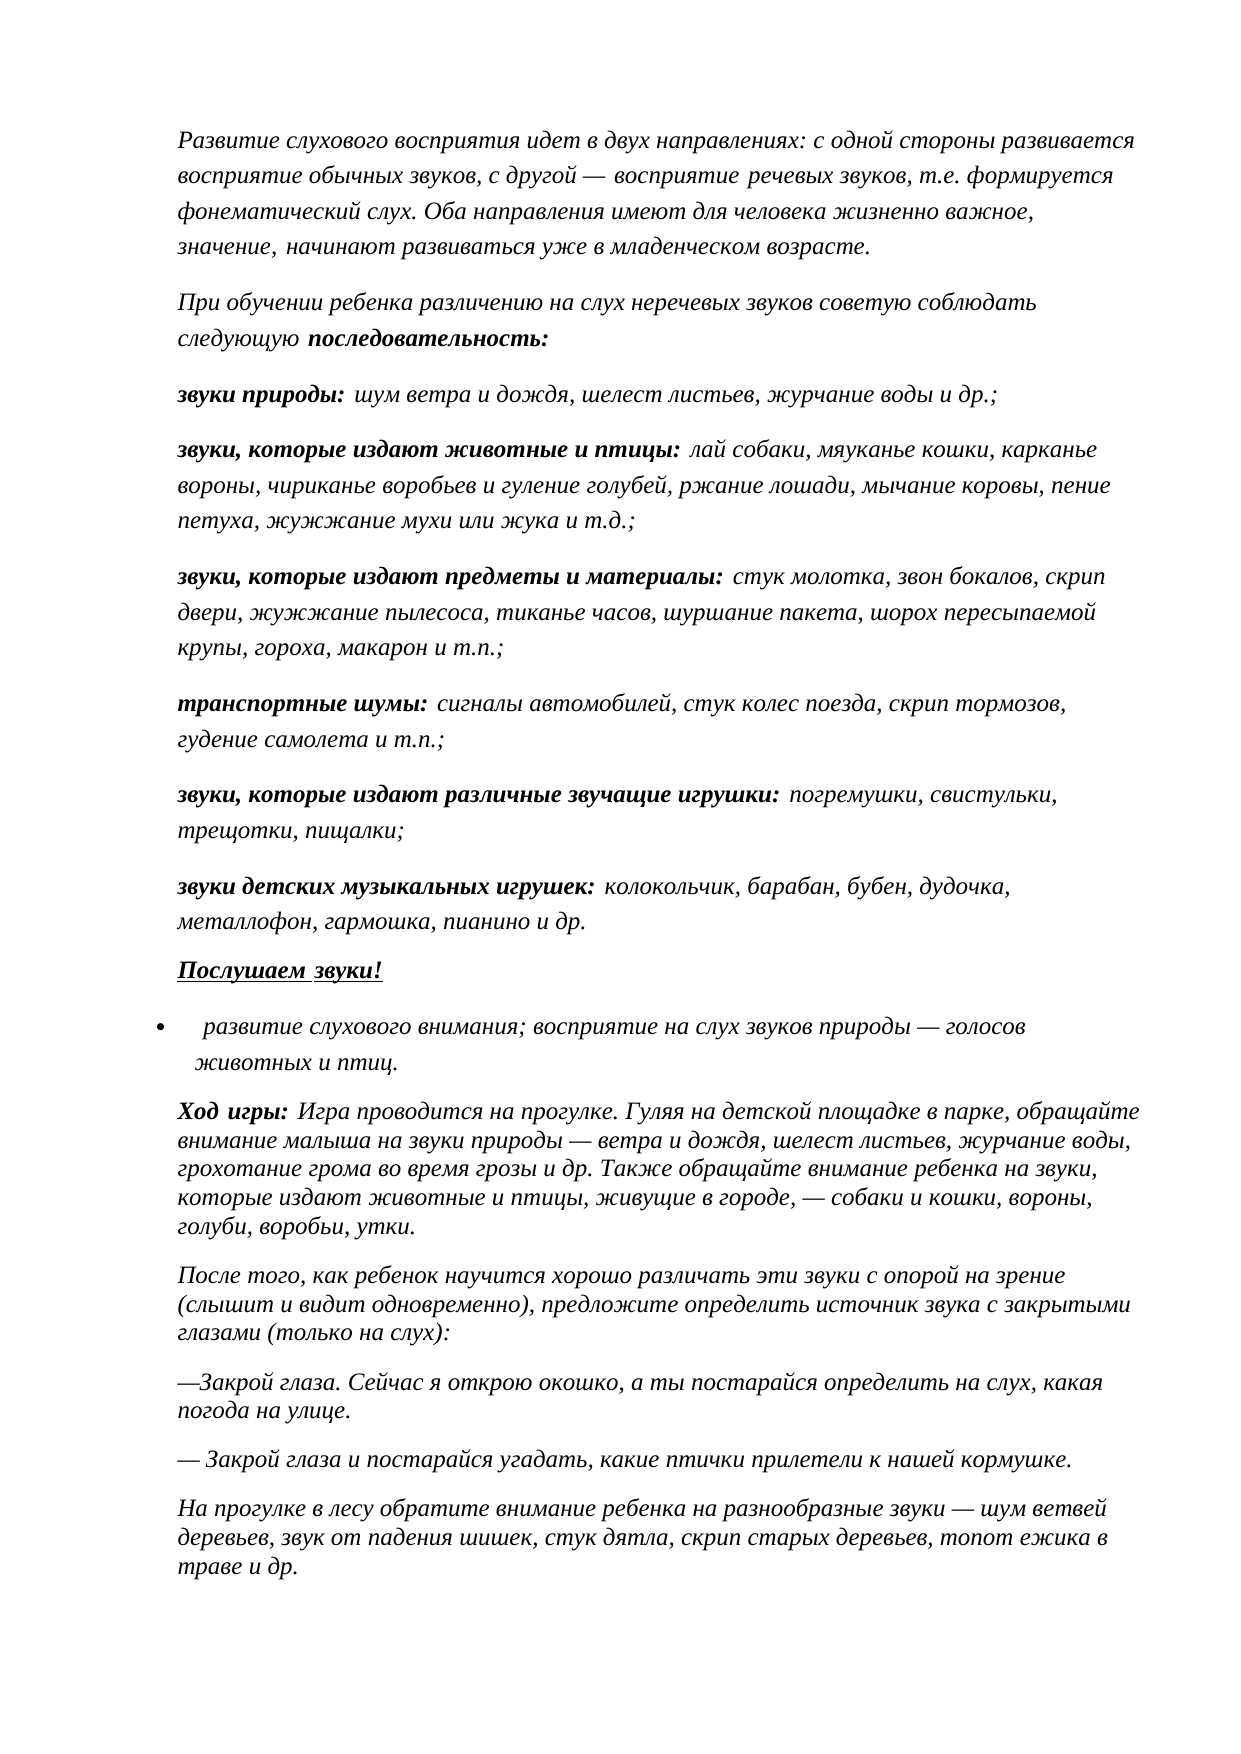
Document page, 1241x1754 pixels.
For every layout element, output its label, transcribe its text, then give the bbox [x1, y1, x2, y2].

list развитие слухового внимания; восприятие на слух звуков природы — голосов животных и птиц. [157, 1004, 1152, 1076]
text Развитие слухового восприятия идет в двух направлениях: с одной стороны развивается восприятие обычных звуков, с другой — восприятие речевых звуков, т.е. формируется фонематический слух. Оба направления имеют для человека жизненно важное, значение, начинают развиваться уже в младенческом возрасте. [177, 118, 1152, 260]
text —Закрой глаза. Сейчас я открою окошко, а ты постарайся определить на слух, какая погода на улице. [177, 1367, 1152, 1424]
text При обучении ребенка различению на слух неречевых звуков советую соблюдать следующую последовательность: [177, 281, 1152, 352]
text Послушаем звуки! [177, 956, 1152, 984]
text звуки, которые издают предметы и материалы: стук молотка, звон бокалов, скрип двери, жужжание пылесоса, тиканье часов, шуршание пакета, шорох пересыпаемой крупы, гороха, макарон и т.п.; [177, 554, 1152, 661]
text звуки, которые издают животные и птицы: лай собаки, мяуканье кошки, карканье вороны, чириканье воробьев и гуление голубей, ржание лошади, мычание коровы, пение петуха, жужжание мухи или жука и т.д.; [177, 428, 1152, 534]
text транспортные шумы: сигналы автомобилей, стук колес поезда, скрип тормозов, гудение самолета и т.п.; [177, 681, 1152, 752]
text — Закрой глаза и постарайся угадать, какие птички прилетели к нашей кормушке. [177, 1444, 1152, 1473]
text звуки детских музыкальных игрушек: колокольчик, барабан, бубен, дудочка, металлофон, гармошка, пианино и др. [177, 864, 1152, 935]
text Ход игры: Игра проводится на прогулке. Гуляя на детской площадке в парке, обращайте внимание малыша на звуки природы — ветра и дождя, шелест листьев, журчание воды, грохотание грома во время грозы и др. Также обращайте внимание ребенка на звуки, которые издают животные и птицы, живущие в городе, — собаки и кошки, вороны, голуби, воробьи, утки. [177, 1096, 1152, 1240]
text После того, как ребенок научится хорошо различать эти звуки с опорой на зрение (слышит и видит одновременно), предложите определить источник звука с закрытыми глазами (только на слух): [177, 1260, 1152, 1346]
text звуки, которые издают различные звучащие игрушки: погремушки, свистульки, трещотки, пищалки; [177, 773, 1152, 844]
text звуки природы: шум ветра и дождя, шелест листьев, журчание воды и др.; [177, 372, 1152, 407]
text На прогулке в лесу обратите внимание ребенка на разнообразные звуки — шум ветвей деревьев, звук от падения шишек, стук дятла, скрип старых деревьев, топот ежика в траве и др. [177, 1493, 1152, 1580]
